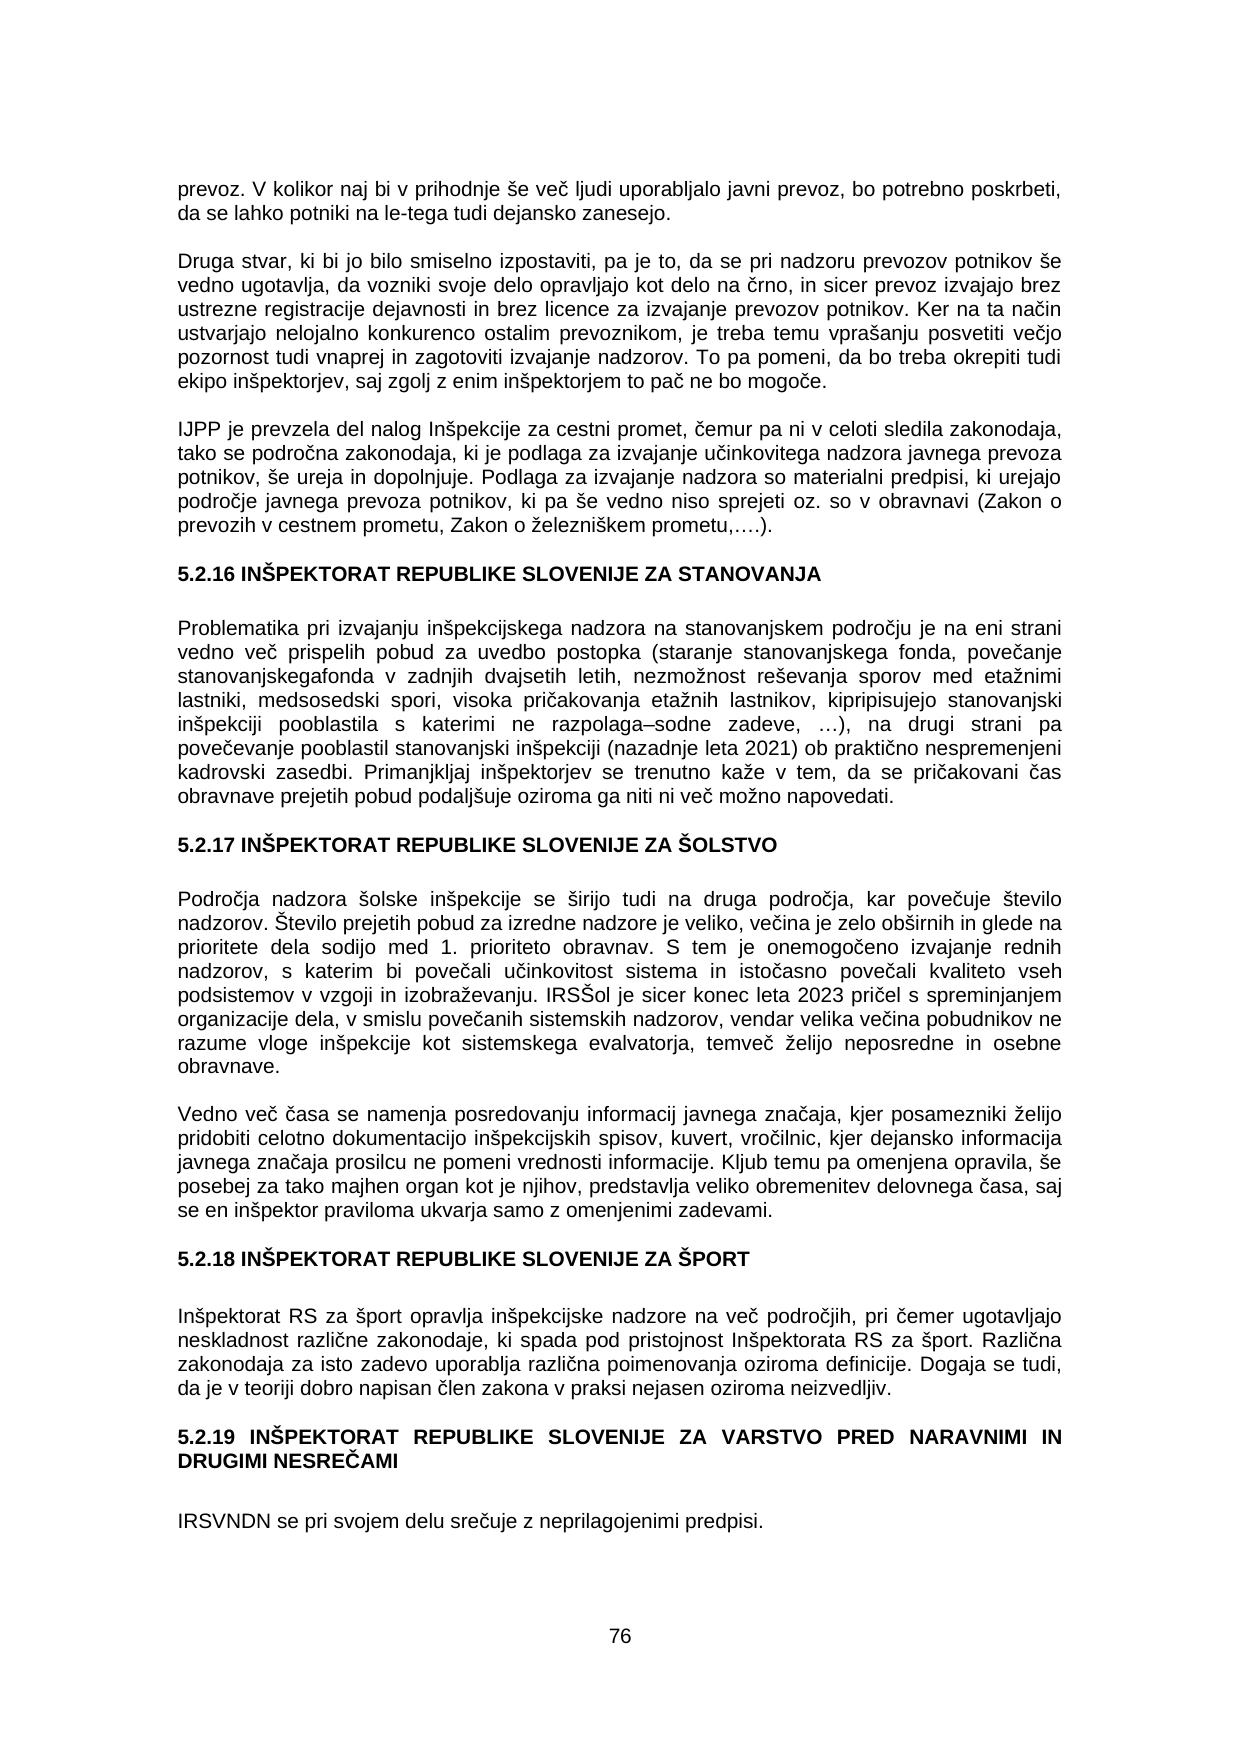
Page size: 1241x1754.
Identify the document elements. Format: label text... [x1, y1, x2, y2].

text IJPP je prevzela del nalog Inšpekcije za cestni promet, čemur pa ni v celoti sledila zakonodaja, tako se področna zakonodaja, ki je podlaga za izvajanje učinkovitega nadzora javnega prevoza potnikov, še ureja in dopolnjuje. Podlaga za izvajanje nadzora so materialni predpisi, ki urejajo področje javnega prevoza potnikov, ki pa še vedno niso sprejeti oz. so v obravnavi (Zakon o prevozih v cestnem prometu, Zakon o železniškem prometu,….). [177, 417, 1063, 537]
text Področja nadzora šolske inšpekcije se širijo tudi na druga področja, kar povečuje število nadzorov. Število prejetih pobud za izredne nadzore je veliko, večina je zelo obširnih in glede na prioritete dela sodijo med 1. prioriteto obravnav. S tem je onemogočeno izvajanje rednih nadzorov, s katerim bi povečali učinkovitost sistema in istočasno povečali kvaliteto vseh podsistemov v vzgoji in izobraževanju. IRSŠol je sicer konec leta 2023 pričel s spreminjanjem organizacije dela, v smislu povečanih sistemskih nadzorov, vendar velika večina pobudnikov ne razume vloge inšpekcije kot sistemskega evalvatorja, temveč želijo neposredne in osebne obravnave. [177, 887, 1063, 1078]
subtitle 5.2.19 INŠPEKTORAT REPUBLIKE SLOVENIJE ZA VARSTVO PRED NARAVNIMI IN DRUGIMI NESREČAMI [177, 1425, 1063, 1473]
text Vedno več časa se namenja posredovanju informacij javnega značaja, kjer posamezniki želijo pridobiti celotno dokumentacijo inšpekcijskih spisov, kuvert, vročilnic, kjer dejansko informacija javnega značaja prosilcu ne pomeni vrednosti informacije. Kljub temu pa omenjena opravila, še posebej za tako majhen organ kot je njihov, predstavlja veliko obremenitev delovnega časa, saj se en inšpektor praviloma ukvarja samo z omenjenimi zadevami. [177, 1102, 1063, 1222]
subtitle 5.2.18 INŠPEKTORAT REPUBLIKE SLOVENIJE ZA ŠPORT [177, 1247, 1063, 1271]
text Inšpektorat RS za šport opravlja inšpekcijske nadzore na več področjih, pri čemer ugotavljajo neskladnost različne zakonodaje, ki spada pod pristojnost Inšpektorata RS za šport. Različna zakonodaja za isto zadevo uporablja različna poimenovanja oziroma definicije. Dogaja se tudi, da je v teoriji dobro napisan člen zakona v praksi nejasen oziroma neizvedljiv. [177, 1304, 1063, 1400]
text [177, 177, 1063, 225]
text Druga stvar, ki bi jo bilo smiselno izpostaviti, pa je to, da se pri nadzoru prevozov potnikov še vedno ugotavlja, da vozniki svoje delo opravljajo kot delo na črno, in sicer prevoz izvajajo brez ustrezne registracije dejavnosti in brez licence za izvajanje prevozov potnikov. Ker na ta način ustvarjajo nelojalno konkurenco ostalim prevoznikom, je treba temu vprašanju posvetiti večjo pozornost tudi vnaprej in zagotoviti izvajanje nadzorov. To pa pomeni, da bo treba okrepiti tudi ekipo inšpektorjev, saj zgolj z enim inšpektorjem to pač ne bo mogoče. [177, 249, 1063, 393]
text IRSVNDN se pri svojem delu srečuje z neprilagojenimi predpisi. [177, 1506, 1063, 1533]
subtitle 5.2.17 INŠPEKTORAT REPUBLIKE SLOVENIJE ZA ŠOLSTVO [177, 832, 1063, 856]
text Problematika pri izvajanju inšpekcijskega nadzora na stanovanjskem področju je na eni strani vedno več prispelih pobud za uvedbo postopka (staranje stanovanjskega fonda, povečanje stanovanjskegafonda v zadnjih dvajsetih letih, nezmožnost reševanja sporov med etažnimi lastniki, medsosedski spori, visoka pričakovanja etažnih lastnikov, kipripisujejo stanovanjski inšpekciji pooblastila s katerimi ne razpolaga–sodne zadeve, …), na drugi strani pa povečevanje pooblastil stanovanjski inšpekciji (nazadnje leta 2021) ob praktično nespremenjeni kadrovski zasedbi. Primanjkljaj inšpektorjev se trenutno kaže v tem, da se pričakovani čas obravnave prejetih pobud podaljšuje oziroma ga niti ni več možno napovedati. [177, 616, 1063, 807]
subtitle 5.2.16 INŠPEKTORAT REPUBLIKE SLOVENIJE ZA STANOVANJA [177, 562, 1063, 586]
